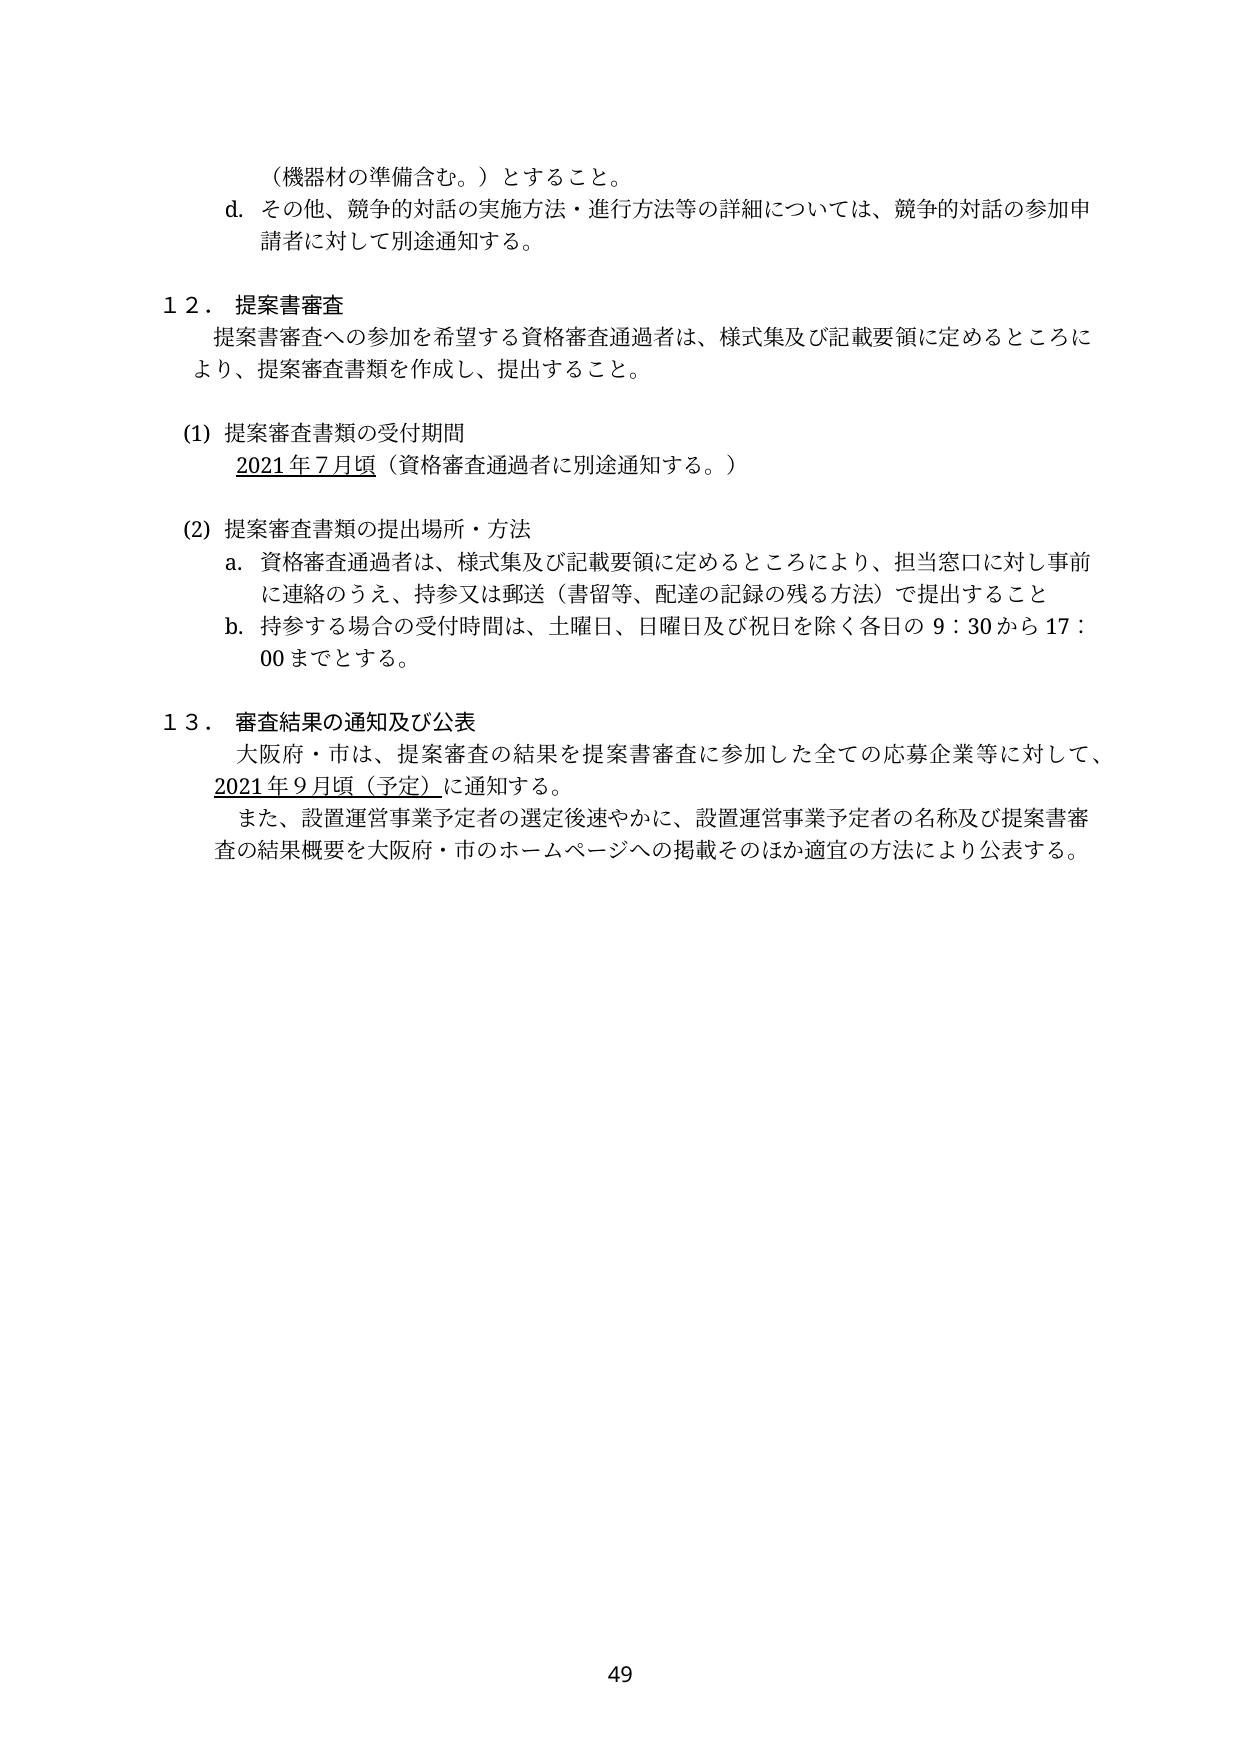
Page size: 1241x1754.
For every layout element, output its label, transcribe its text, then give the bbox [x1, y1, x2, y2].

text また、設置運営事業予定者の選定後速やかに、設置運営事業予定者の名称及び提案書審査の結果概要を大阪府・市のホームページへの掲載そのほか適宜の方法により公表する。 [214, 801, 1092, 865]
text 2021年７月頃（資格審査通過者に別途通知する。） [214, 448, 1092, 480]
subtitle 審査結果の通知及び公表 [159, 705, 1092, 737]
subtitle 提案書審査 [159, 288, 1092, 320]
text 大阪府・市は、提案審査の結果を提案書審査に参加した全ての応募企業等に対して、2021年９月頃（予定）に通知する。 [214, 737, 1092, 801]
list 提案審査書類の受付期間 [183, 416, 1092, 448]
list 持参する場合の受付時間は、土曜日、日曜日及び祝日を除く各日の9：30から17：00までとする。 [224, 609, 1092, 673]
list 資格審査通過者は、様式集及び記載要領に定めるところにより、担当窓口に対し事前に連絡のうえ、持参又は郵送（書留等、配達の記録の残る方法）で提出すること [224, 544, 1092, 609]
list その他、競争的対話の実施方法・進行方法等の詳細については、競争的対話の参加申請者に対して別途通知する。 [224, 192, 1092, 256]
list 提案審査書類の提出場所・方法 [183, 512, 1092, 544]
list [224, 159, 1092, 192]
text 提案書審査への参加を希望する資格審査通過者は、様式集及び記載要領に定めるところにより、提案審査書類を作成し、提出すること。 [191, 320, 1092, 384]
